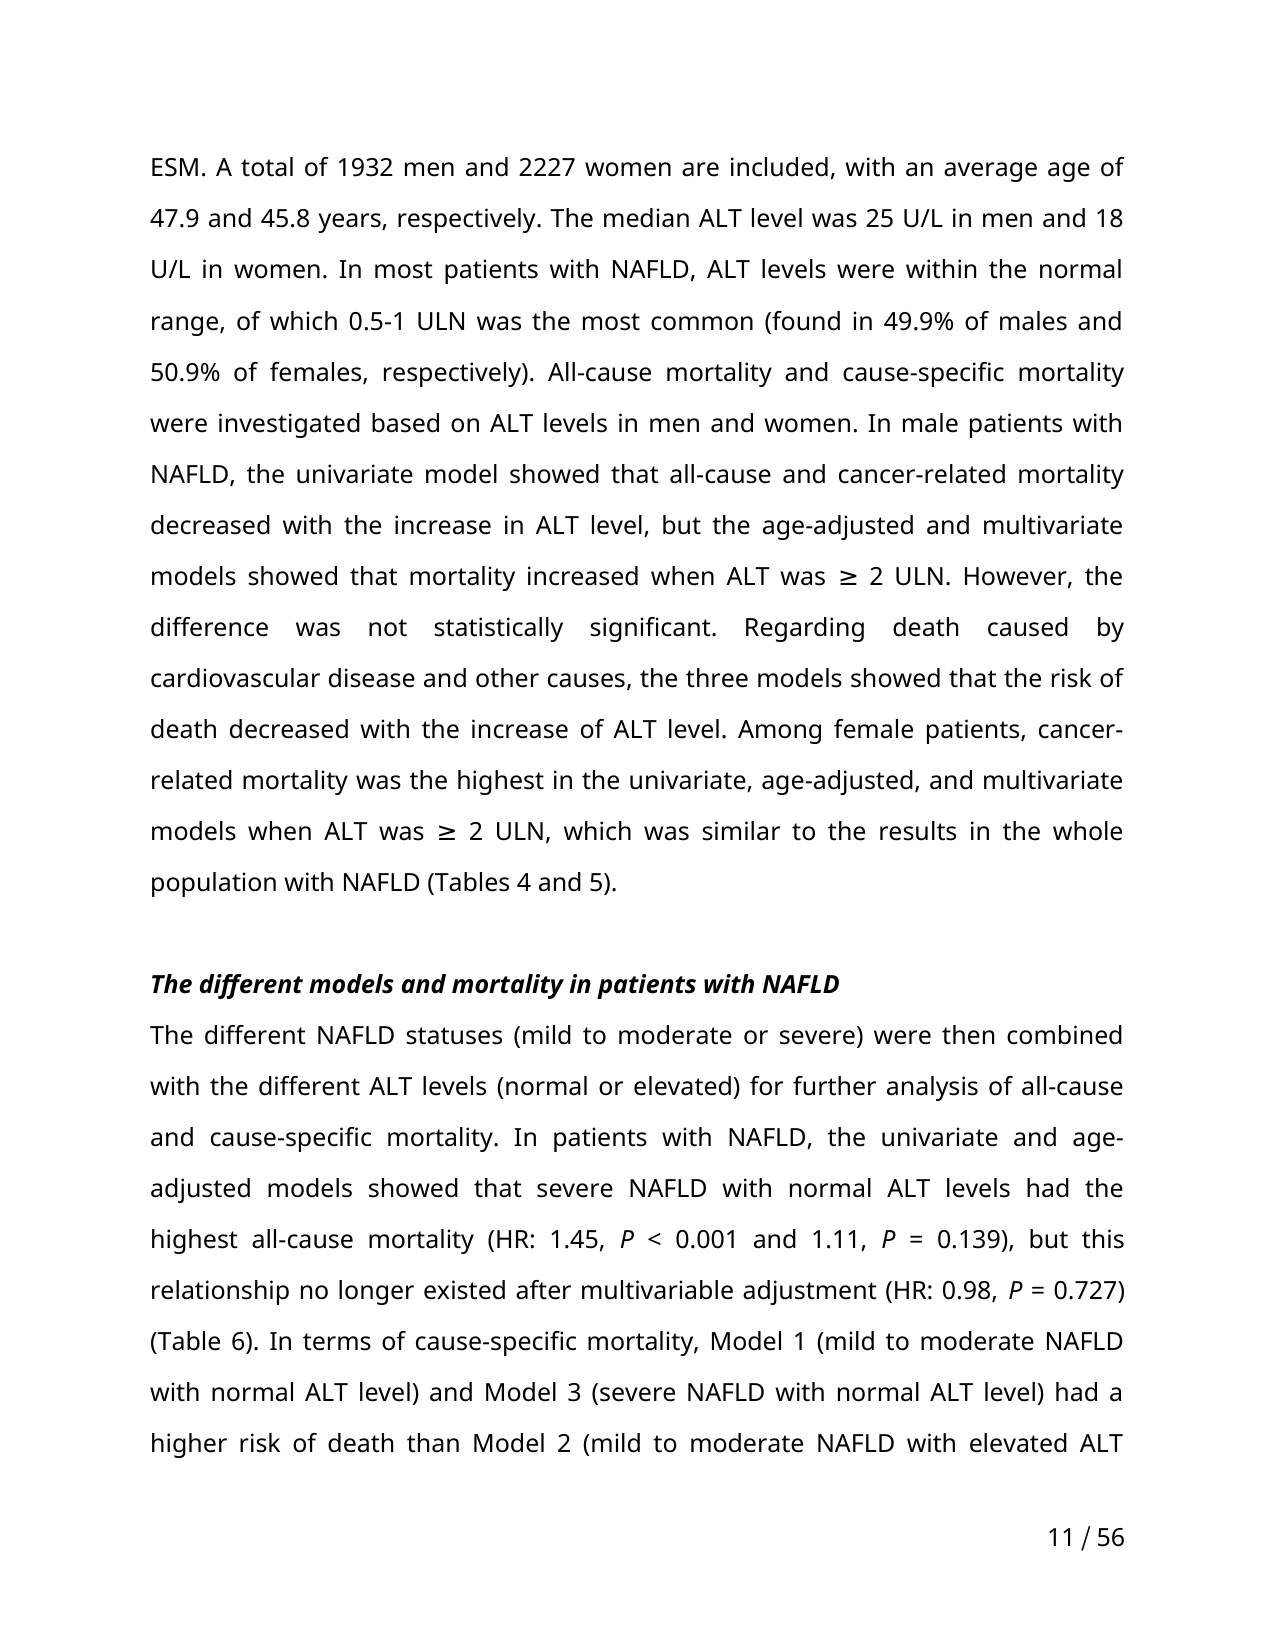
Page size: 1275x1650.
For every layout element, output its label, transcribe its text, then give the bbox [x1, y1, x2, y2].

text The different models and mortality in patients with NAFLD [150, 967, 1125, 1001]
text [150, 150, 1125, 899]
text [150, 1018, 1125, 1460]
